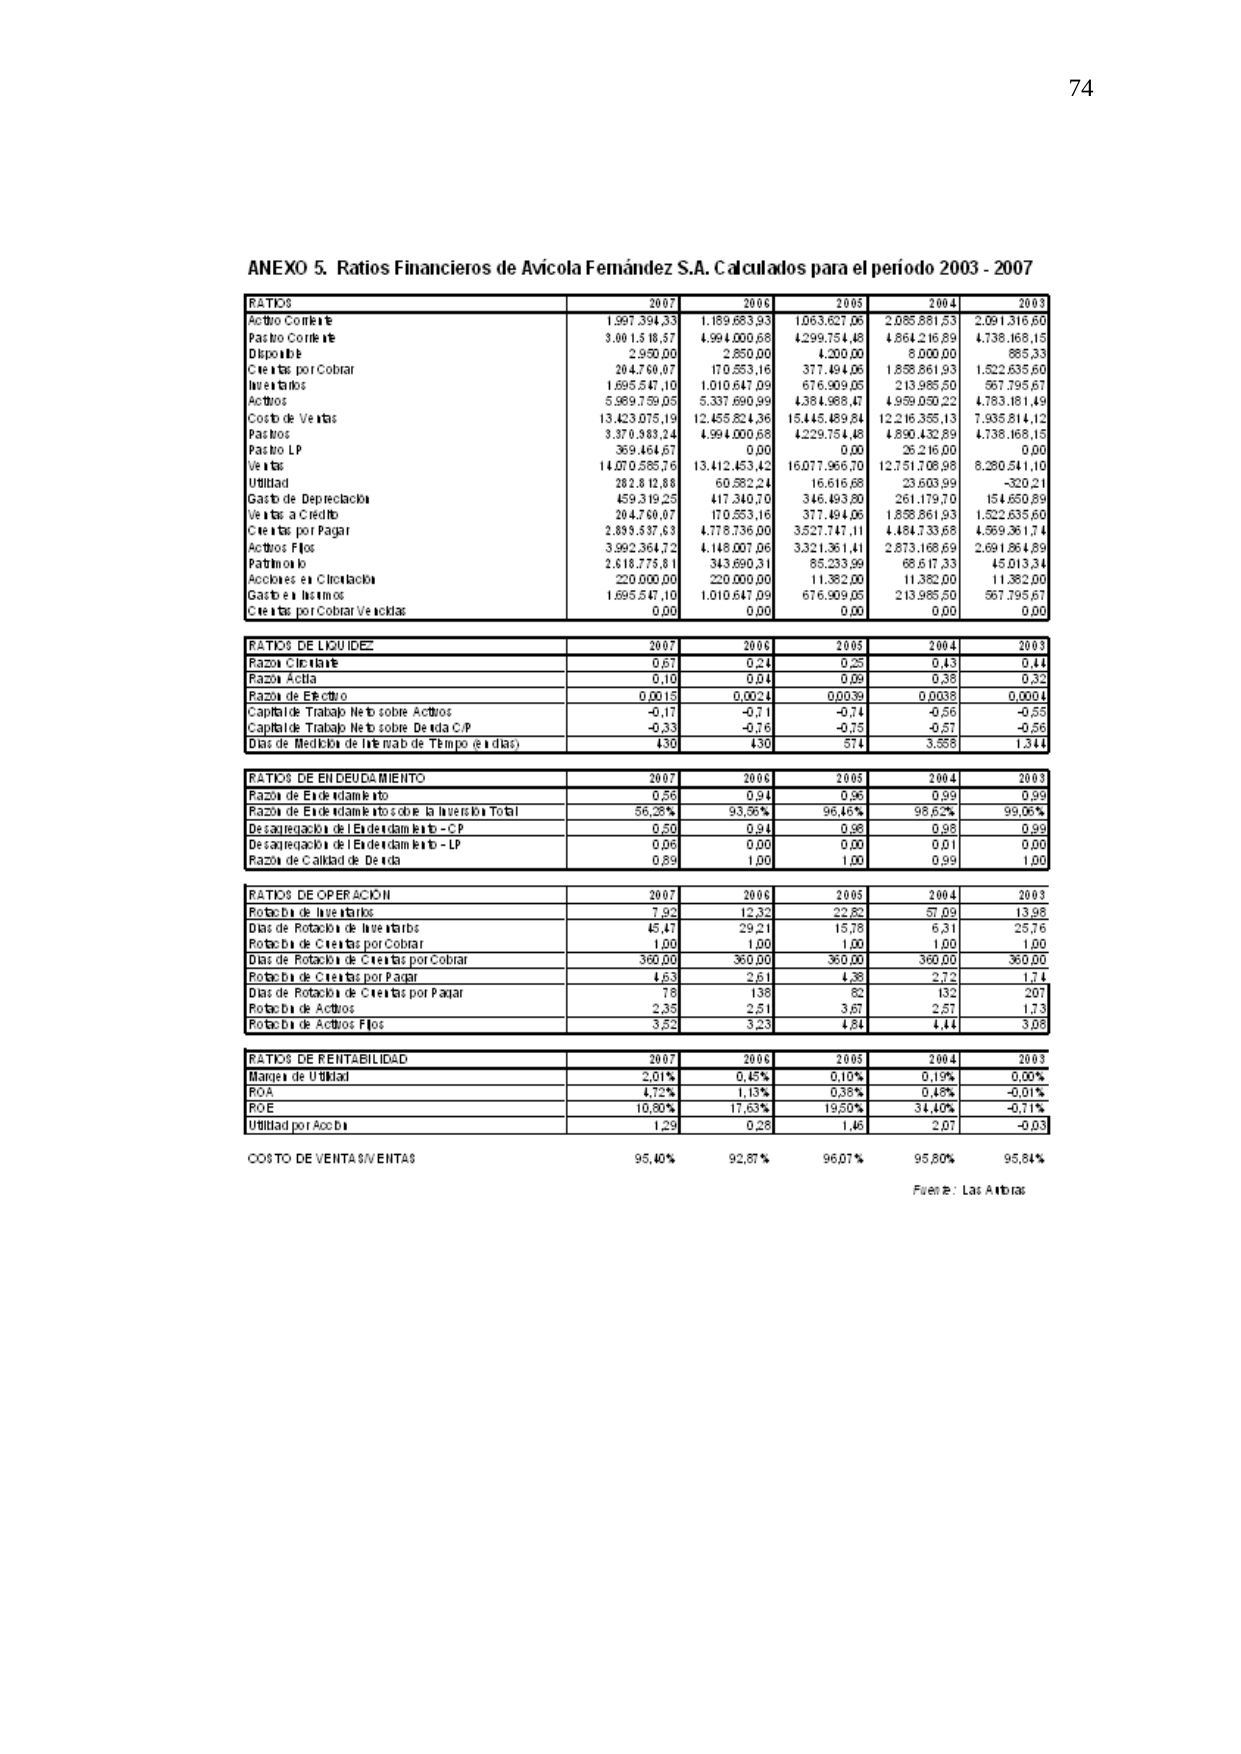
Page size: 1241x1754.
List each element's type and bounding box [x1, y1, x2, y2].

picture [218, 243, 1083, 1219]
